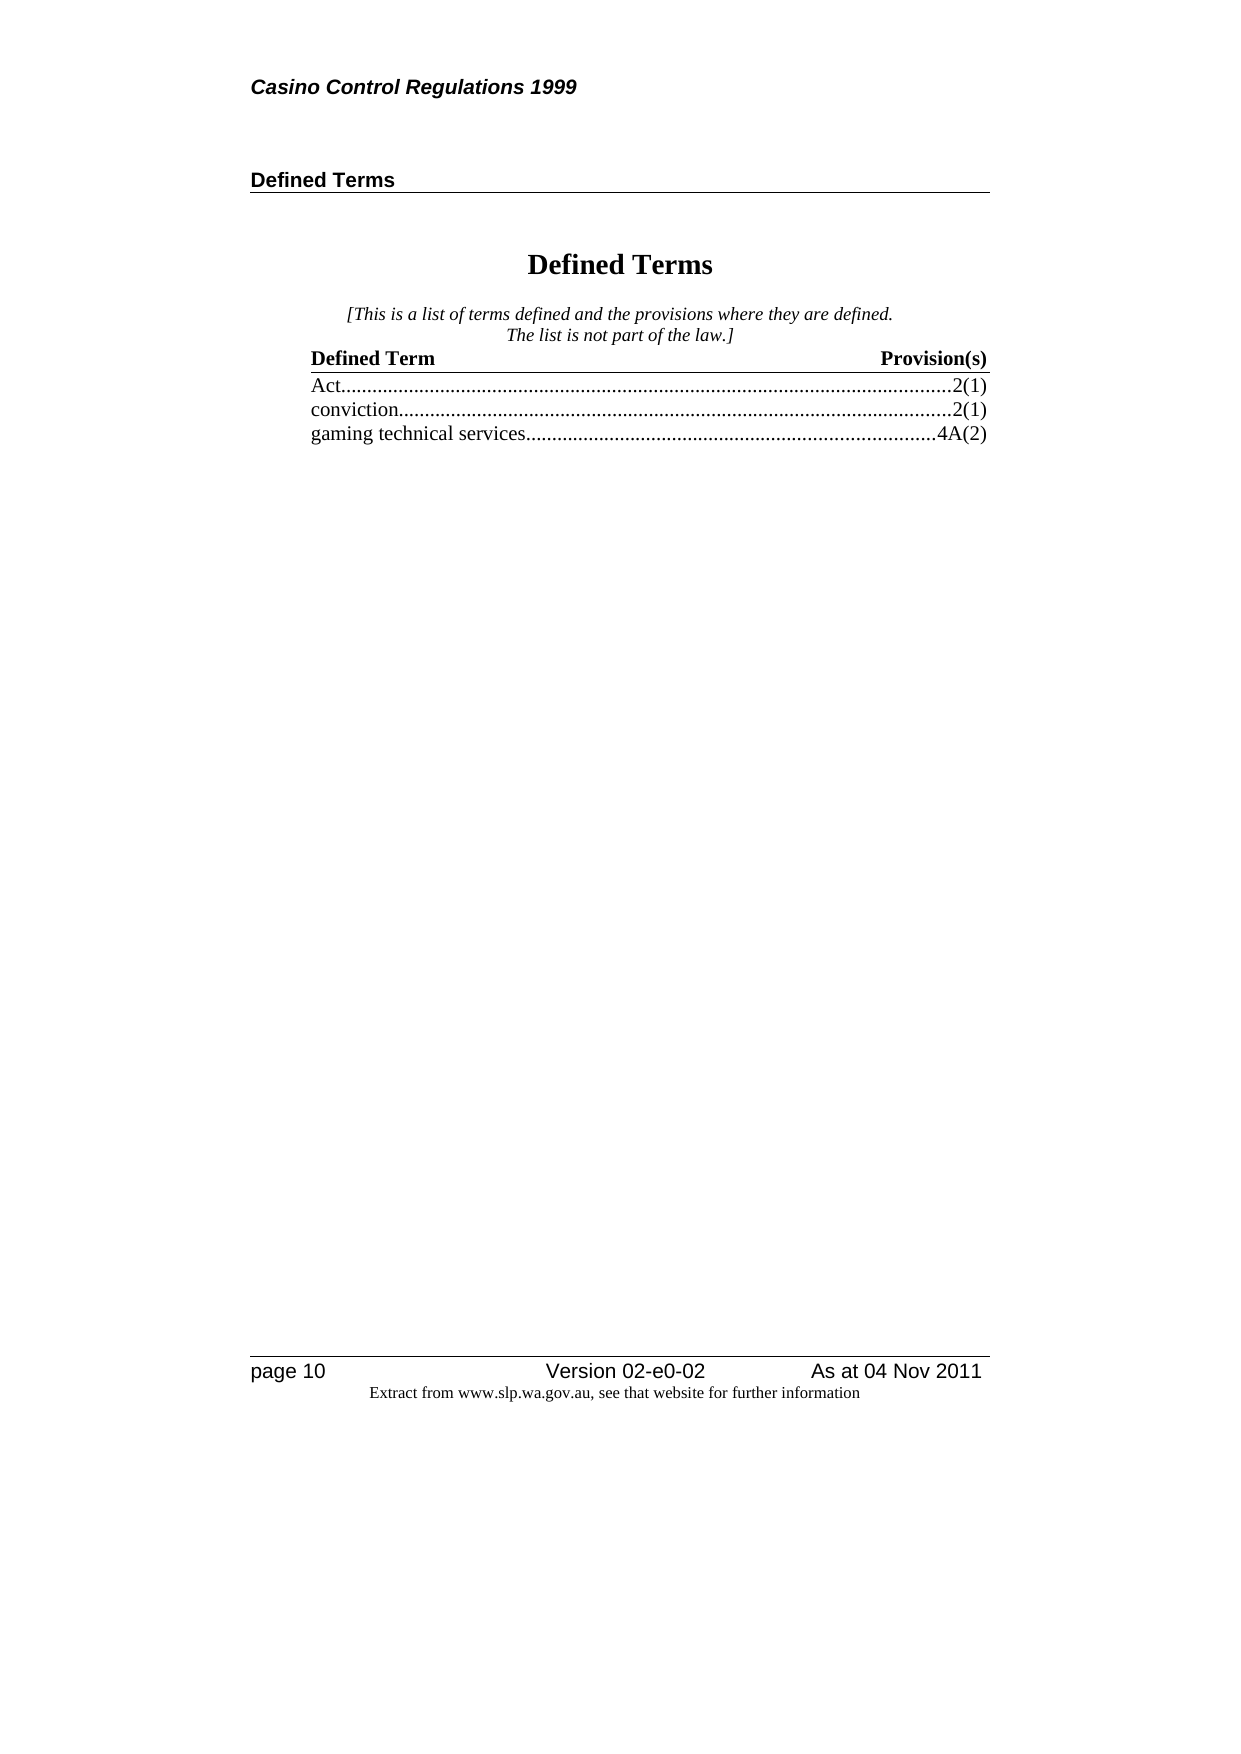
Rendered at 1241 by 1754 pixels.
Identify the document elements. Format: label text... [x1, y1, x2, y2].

text gaming technical services 4A(2) [311, 421, 929, 445]
text Defined Term Provision(s) [311, 346, 990, 372]
text Act 2(1) [311, 373, 929, 397]
text [This is a list of terms defined and the provisions where they are defined. The list is not part of the law.] [339, 303, 901, 346]
subtitle Defined Terms [250, 247, 990, 281]
text conviction 2(1) [311, 397, 929, 421]
